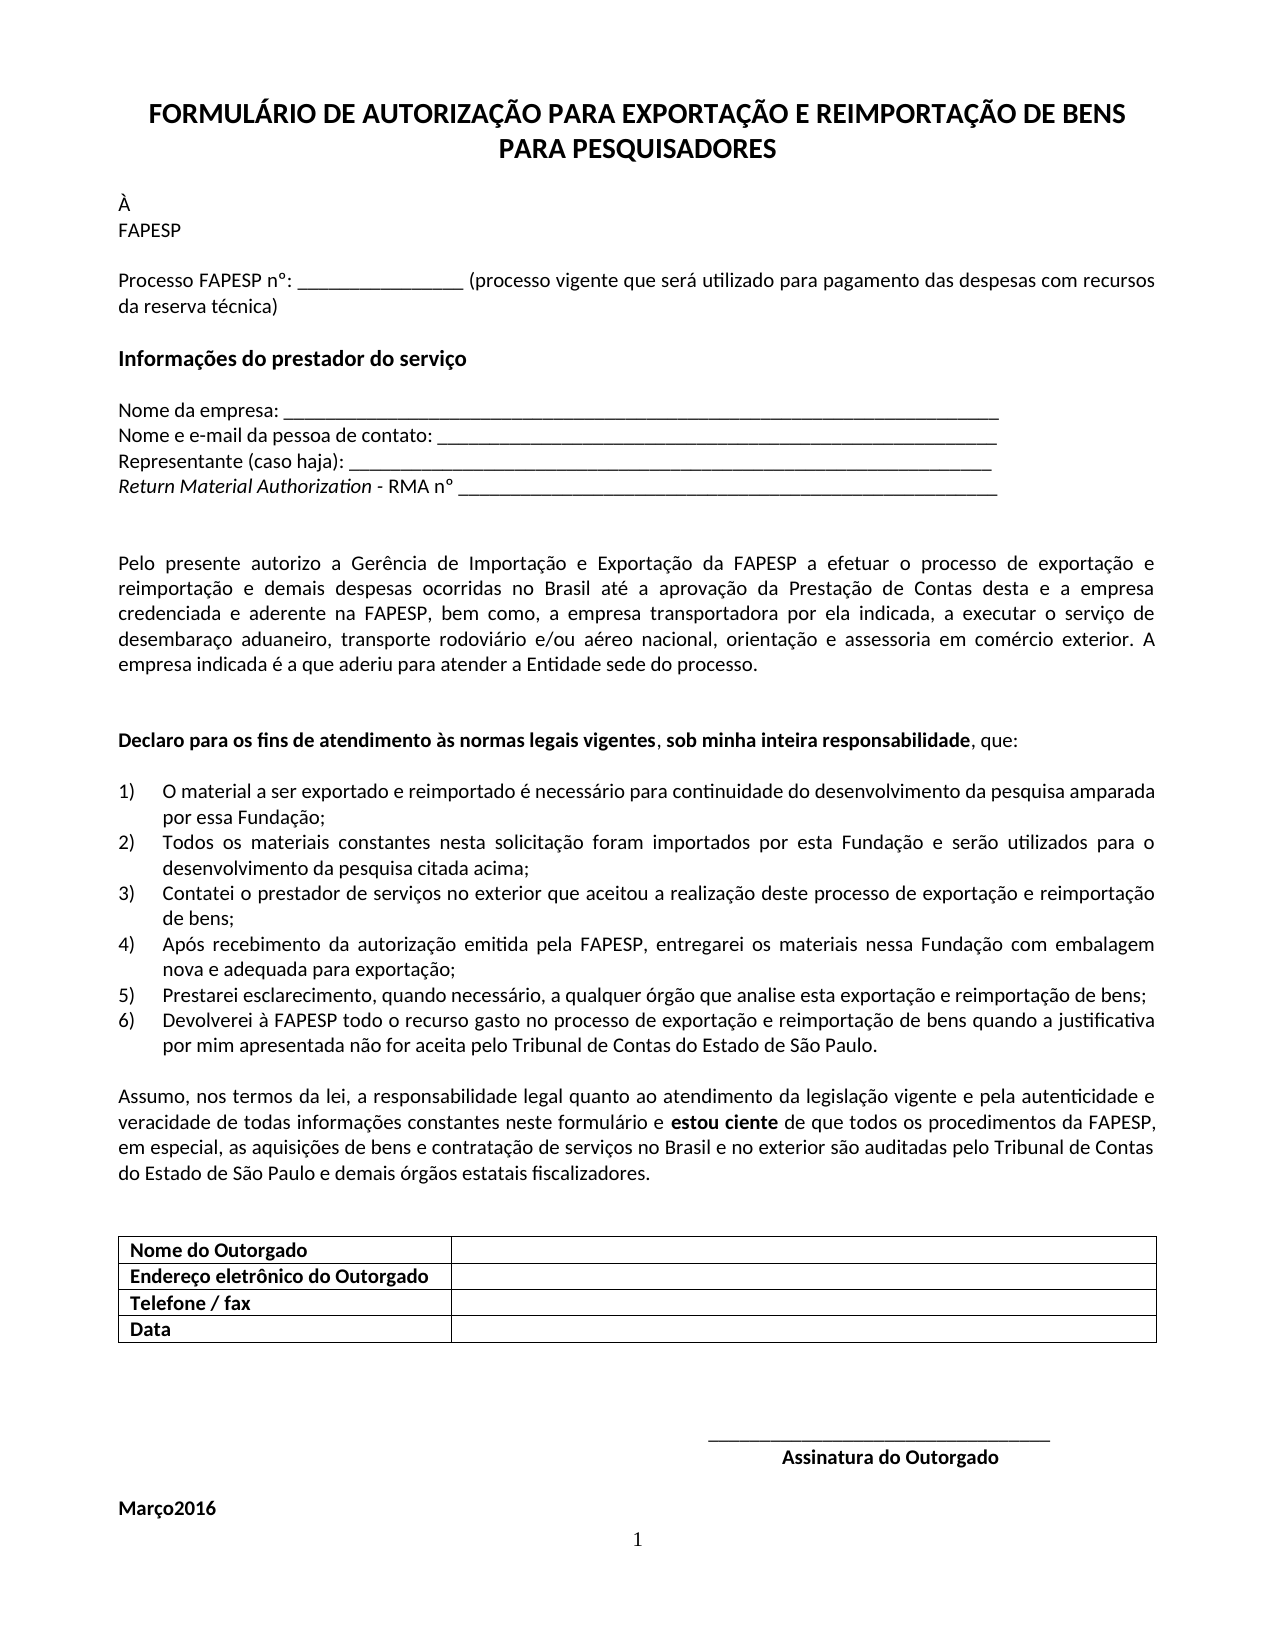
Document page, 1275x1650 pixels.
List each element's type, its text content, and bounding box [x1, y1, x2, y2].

table_header Nome do Outorgado [119, 1237, 451, 1262]
text PARA PESQUISADORES [118, 130, 1157, 166]
list Devolverei à FAPESP todo o recurso gasto no processo de exportação e reimportação de bens quando a justificativa por mim apresentada não for aceita pelo Tribunal de Contas do Estado de São Paulo. [118, 1007, 1157, 1058]
list Todos os materiais constantes nesta solicitação foram importados por esta Fundação e serão utilizados para o desenvolvimento da pesquisa citada acima; [118, 829, 1157, 880]
list O material a ser exportado e reimportado é necessário para continuidade do desenvolvimento da pesquisa amparada por essa Fundação; [118, 778, 1157, 829]
table_cell [452, 1264, 1156, 1289]
text Representante (caso haja): ______________________________________________________________ [118, 448, 1157, 473]
table_header [452, 1237, 1156, 1262]
text Processo FAPESP nº: ________________ (processo vigente que será utilizado para pagamento das despesas com recursos da reserva técnica) [118, 268, 1157, 318]
text Março2016 [118, 1495, 1157, 1521]
table_cell [452, 1290, 1156, 1315]
text _________________________________ [487, 1419, 1157, 1444]
table_cell Endereço eletrônico do Outorgado [119, 1264, 451, 1289]
text Nome e e-mail da pessoa de contato: ______________________________________________________ [118, 423, 1157, 448]
text Assumo, nos termos da lei, a responsabilidade legal quanto ao atendimento da legislação vigente e pela autenticidade e veracidade de todas informações constantes neste formulário e estou ciente de que todos os procedimentos da FAPESP, em especial, as aquisições de bens e contratação de serviços no Brasil e no exterior são auditadas pelo Tribunal de Contas do Estado de São Paulo e demais órgãos estatais fiscalizadores. [118, 1083, 1157, 1185]
table_cell Telefone / fax [119, 1290, 451, 1315]
table_cell [452, 1316, 1156, 1342]
text Declaro para os fins de atendimento às normas legais vigentes, sob minha inteira responsabilidade, que: [118, 728, 1157, 753]
text Nome da empresa: _____________________________________________________________________ [118, 397, 1157, 423]
list Contatei o prestador de serviços no exterior que aceitou a realização deste processo de exportação e reimportação de bens; [118, 880, 1157, 931]
text Pelo presente autorizo a Gerência de Importação e Exportação da FAPESP a efetuar o processo de exportação e reimportação e demais despesas ocorridas no Brasil até a aprovação da Prestação de Contas desta e a empresa credenciada e aderente na FAPESP, bem como, a empresa transportadora por ela indicada, a executar o serviço de desembaraço aduaneiro, transporte rodoviário e/ou aéreo nacional, orientação e assessoria em comércio exterior. A empresa indicada é a que aderiu para atender a Entidade sede do processo. [118, 550, 1157, 677]
text À [118, 191, 1157, 217]
list Após recebimento da autorização emitida pela FAPESP, entregarei os materiais nessa Fundação com embalagem nova e adequada para exportação; [118, 931, 1157, 982]
table_cell Data [119, 1316, 451, 1342]
list Prestarei esclarecimento, quando necessário, a qualquer órgão que analise esta exportação e reimportação de bens; [118, 982, 1157, 1007]
text Informações do prestador do serviço [118, 344, 1157, 372]
subtitle FAPESP [118, 217, 1157, 242]
text Return Material Authorization - RMA nº ____________________________________________________ [118, 473, 1157, 499]
text FORMULÁRIO DE AUTORIZAÇÃO PARA EXPORTAÇÃO E REIMPORTAÇÃO DE BENS [118, 95, 1157, 130]
text Assinatura do Outorgado [708, 1444, 1157, 1470]
